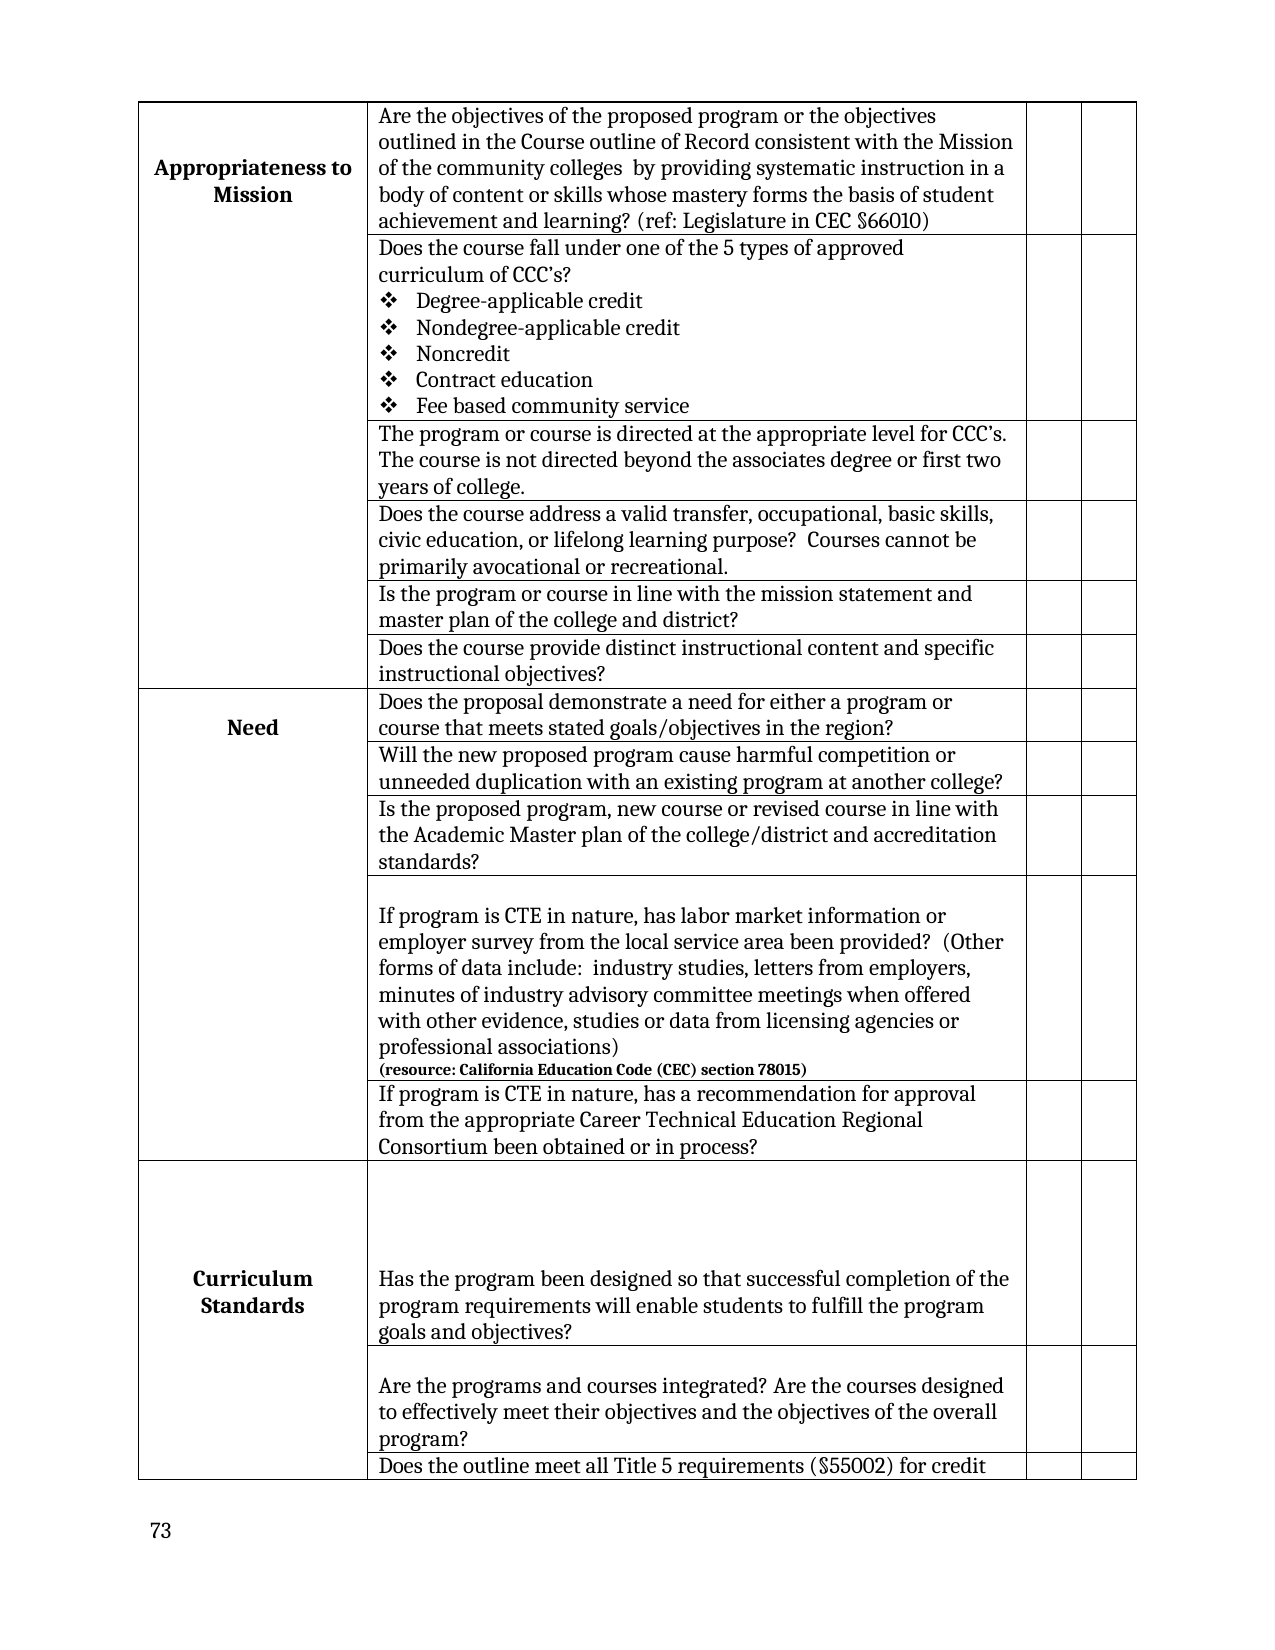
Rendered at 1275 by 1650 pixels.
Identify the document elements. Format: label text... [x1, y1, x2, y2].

table_cell [1082, 796, 1136, 875]
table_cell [368, 1453, 1026, 1479]
table_cell [1027, 1346, 1081, 1452]
table_cell [1027, 501, 1081, 580]
table_cell [1082, 1081, 1136, 1160]
table_cell If program is CTE in nature, has a recommendation for approval from the appropriate Career Technical Education Regional Consortium been obtained or in process? [368, 1081, 1026, 1160]
table_cell [1082, 635, 1136, 687]
table_cell [1082, 876, 1136, 1080]
table_cell [1082, 235, 1136, 420]
table_cell [1082, 1346, 1136, 1452]
table_cell [1082, 581, 1136, 634]
table_cell [1027, 796, 1081, 875]
table_cell Does the proposal demonstrate a need for either a program or course that meets stated goals/objectives in the region? [368, 689, 1026, 741]
table_cell Does the course fall under one of the 5 types of approved curriculum of CCC’s? Degree-applicable credit Nondegree-applicable credit Noncredit Contract education Fee based community service [368, 235, 1026, 420]
table_cell Is the proposed program, new course or revised course in line with the Academic Master plan of the college/district and accreditation standards? [368, 796, 1026, 875]
table_cell [1027, 1453, 1081, 1479]
table_cell Appropriateness to Mission [139, 103, 367, 687]
table_cell [1082, 421, 1136, 500]
table_cell [1027, 635, 1081, 687]
table_cell Are the objectives of the proposed program or the objectives outlined in the Course outline of Record consistent with the Mission of the community colleges by providing systematic instruction in a body of content or skills whose mastery forms the basis of student achievement and learning? (ref: Legislature in CEC §66010) [368, 103, 1026, 234]
table_cell [1027, 742, 1081, 795]
table_cell [1027, 1161, 1081, 1345]
table_cell [1082, 501, 1136, 580]
table_cell Need [139, 689, 367, 1160]
table_cell [1027, 421, 1081, 500]
table_cell [1027, 235, 1081, 420]
table_cell [1027, 876, 1081, 1080]
table_cell Will the new proposed program cause harmful competition or unneeded duplication with an existing program at another college? [368, 742, 1026, 795]
table_cell [1082, 689, 1136, 741]
table_cell Are the programs and courses integrated? Are the courses designed to effectively meet their objectives and the objectives of the overall program? [368, 1346, 1026, 1452]
table_cell Curriculum Standards [139, 1161, 367, 1479]
table_cell The program or course is directed at the appropriate level for CCC’s. The course is not directed beyond the associates degree or first two years of college. [368, 421, 1026, 500]
table_cell [1082, 1453, 1136, 1479]
table_cell Is the program or course in line with the mission statement and master plan of the college and district? [368, 581, 1026, 634]
table_cell Has the program been designed so that successful completion of the program requirements will enable students to fulfill the program goals and objectives? [368, 1161, 1026, 1345]
table_cell [1027, 103, 1081, 234]
table_cell If program is CTE in nature, has labor market information or employer survey from the local service area been provided? (Other forms of data include: industry studies, letters from employers, minutes of industry advisory committee meetings when offered with other evidence, studies or data from licensing agencies or professional associations) (resource: California Education Code (CEC) section 78015) [368, 876, 1026, 1080]
table_cell [1082, 742, 1136, 795]
table_cell [1082, 103, 1136, 234]
table_cell Does the course address a valid transfer, occupational, basic skills, civic education, or lifelong learning purpose? Courses cannot be primarily avocational or recreational. [368, 501, 1026, 580]
table_cell [1082, 1161, 1136, 1345]
table_cell [1027, 1081, 1081, 1160]
table_cell Does the course provide distinct instructional content and specific instructional objectives? [368, 635, 1026, 687]
table_cell [1027, 581, 1081, 634]
table_cell [1027, 689, 1081, 741]
